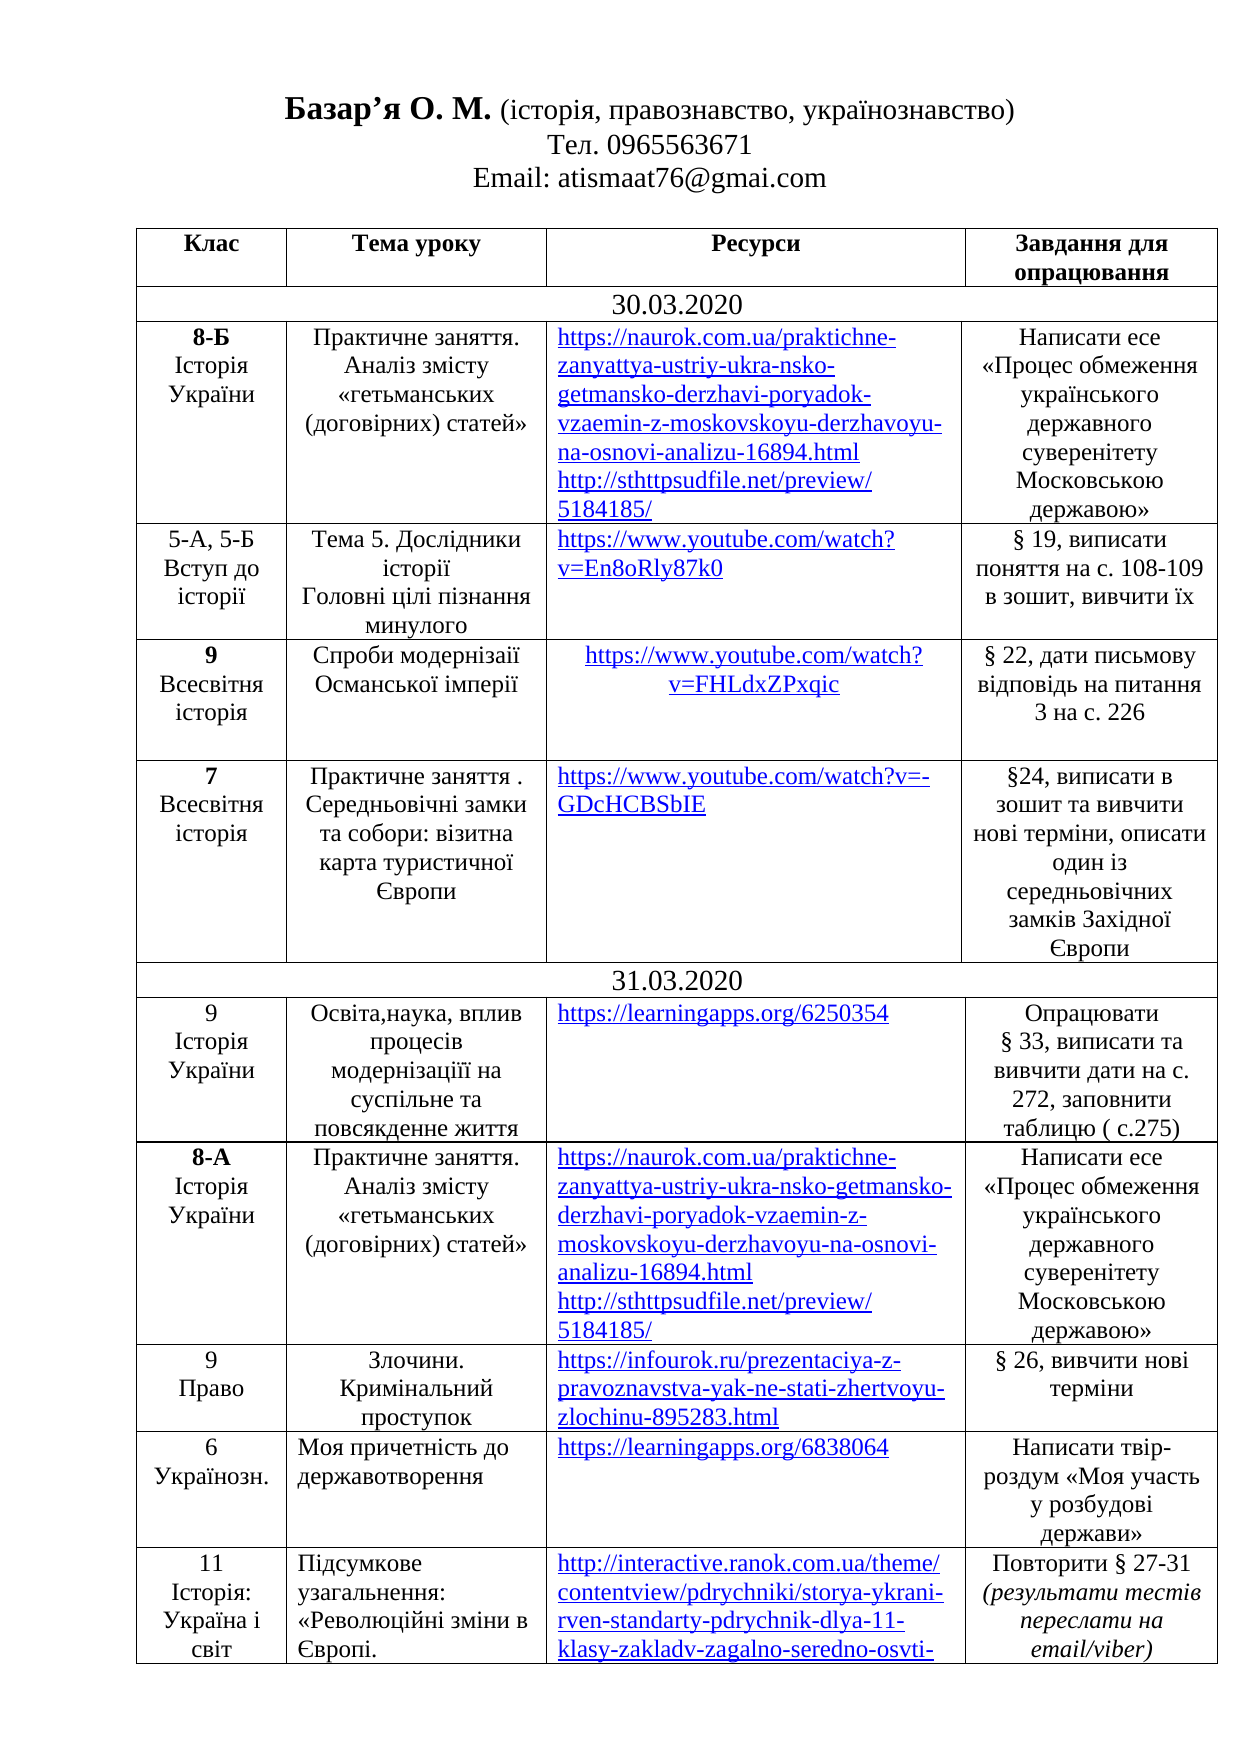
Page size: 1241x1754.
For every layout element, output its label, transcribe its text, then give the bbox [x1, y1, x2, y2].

table_cell https://www.youtube.com/watch?v=-GDcHCBSbIE [547, 761, 961, 962]
table_cell 30.03.2020 [137, 287, 1217, 321]
table_header Тема уроку [287, 229, 546, 286]
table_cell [287, 1548, 546, 1663]
table_cell Спроби модернізаії Османської імперії [287, 640, 546, 760]
table_cell 31.03.2020 [137, 963, 1217, 997]
table_cell Тема 5. Дослідники історії Головні цілі пізнання минулого [287, 524, 546, 639]
table_header Клас [137, 229, 286, 286]
table_cell §24, виписати в зошит та вивчити нові терміни, описати один із середньовічних замків Західної Європи [962, 761, 1217, 962]
table_cell 8-Б Історія України [137, 322, 286, 523]
table_cell 9 Історія України [137, 998, 286, 1141]
table_cell https://naurok.com.ua/praktichne-zanyattya-ustriy-ukra-nsko-getmansko-derzhavi-poryadok-vzaemin-z-moskovskoyu-derzhavoyu-na-osnovi-analizu-16894.html http://sthttpsudfile.net/preview/5184185/ [547, 322, 961, 523]
table_cell https://naurok.com.ua/praktichne-zanyattya-ustriy-ukra-nsko-getmansko-derzhavi-poryadok-vzaemin-z-moskovskoyu-derzhavoyu-na-osnovi-analizu-16894.html http://sthttpsudfile.net/preview/5184185/ [547, 1143, 965, 1344]
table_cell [966, 1548, 1217, 1663]
text Тел. 0965563671 [148, 127, 1152, 160]
table_cell Освіта,наука, вплив процесів модернізаціїї на суспільне та повсякденне життя [287, 998, 546, 1141]
table_header Завдання для опрацювання [966, 229, 1217, 286]
table_cell 7 Всесвітня історія [137, 761, 286, 962]
table_cell 9 Всесвітня історія [137, 640, 286, 760]
table_cell Написати есе «Процес обмеження українського державного суверенітету Московською державою» [966, 1143, 1217, 1344]
text Email: atismaat76@gmai.com [148, 160, 1152, 194]
table_cell § 26, вивчити нові терміни [966, 1345, 1217, 1431]
table_cell Написати есе «Процес обмеження українського державного суверенітету Московською державою» [962, 322, 1217, 523]
table_cell Практичне заняття. Аналіз змісту «гетьманських (договірних) статей» [287, 322, 546, 523]
table_cell https://learningapps.org/6838064 [547, 1432, 965, 1547]
table_cell Написати твір-роздум «Моя участь у розбудові держави» [966, 1432, 1217, 1547]
table_cell 6 Українозн. [137, 1432, 286, 1547]
table_cell Практичне заняття . Середньовічні замки та собори: візитна карта туристичної Європи [287, 761, 546, 962]
table_cell § 19, виписати поняття на с. 108-109 в зошит, вивчити їх [962, 524, 1217, 639]
table_cell 8-А Історія України [137, 1143, 286, 1344]
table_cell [547, 1548, 965, 1663]
table_header Ресурси [547, 229, 965, 286]
table_cell 9 Право [137, 1345, 286, 1431]
table_cell https://infourok.ru/prezentaciya-z-pravoznavstva-yak-ne-stati-zhertvoyu-zlochinu-895283.html [547, 1345, 965, 1431]
table_cell Практичне заняття. Аналіз змісту «гетьманських (договірних) статей» [287, 1143, 546, 1344]
table_cell Моя причетність до державотворення [287, 1432, 546, 1547]
table_cell https://learningapps.org/6250354 [547, 998, 965, 1141]
table_cell Опрацювати § 33, виписати та вивчити дати на с. 272, заповнити таблицю ( с.275) [966, 998, 1217, 1141]
table_cell https://www.youtube.com/watch?v=En8oRly87k0 [547, 524, 961, 639]
text Базар’я О. М. (історія, правознавство, українознавство) [148, 88, 1152, 127]
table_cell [137, 1548, 286, 1663]
table_cell § 22, дати письмову відповідь на питання 3 на с. 226 [962, 640, 1217, 760]
table_cell https://www.youtube.com/watch?v=FHLdxZPxqic [547, 640, 961, 760]
table_cell Злочини. Кримінальний проступок [287, 1345, 546, 1431]
table_cell 5-А, 5-Б Вступ до історії [137, 524, 286, 639]
